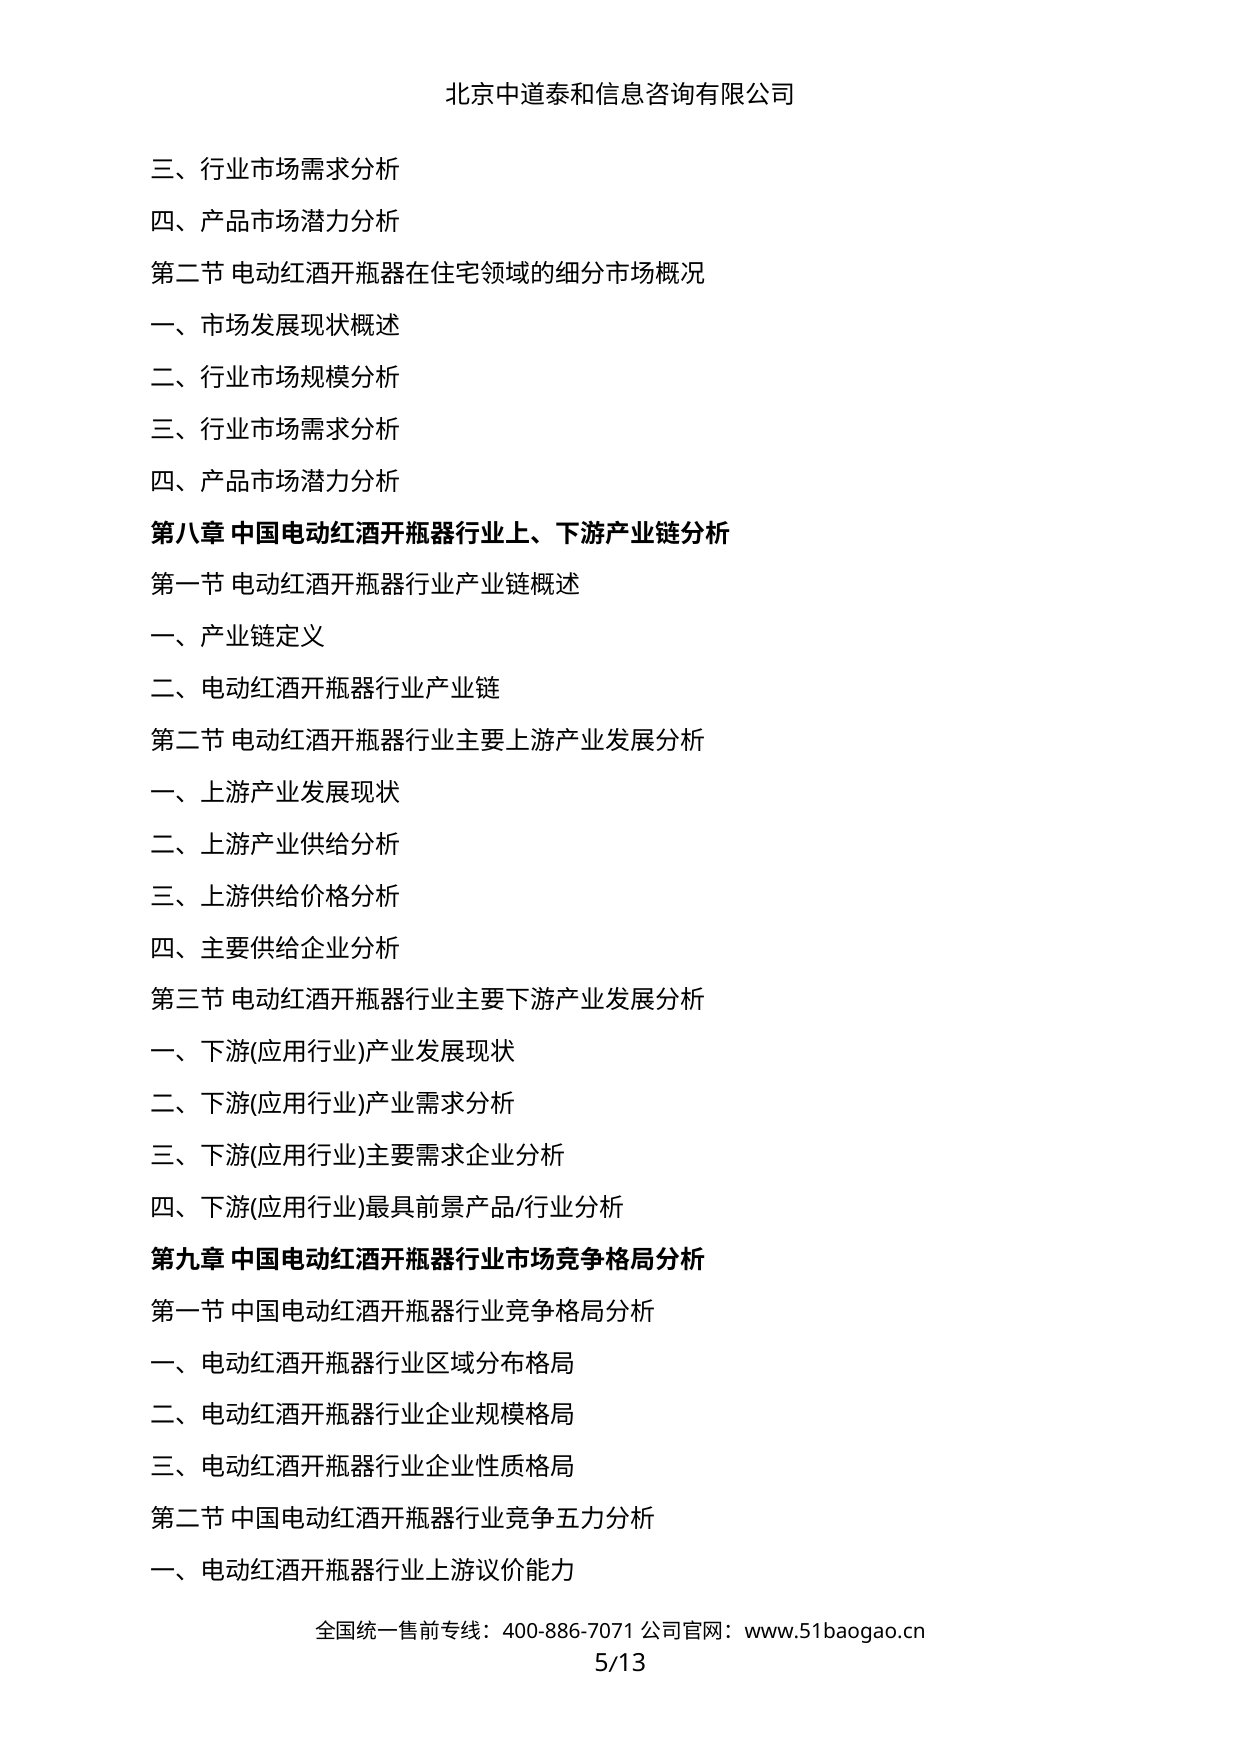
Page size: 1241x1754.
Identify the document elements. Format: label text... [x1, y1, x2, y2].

text 第八章 中国电动红酒开瓶器行业上、下游产业链分析 [150, 513, 1090, 549]
text 一、产业链定义 [150, 617, 1090, 653]
text 一、上游产业发展现状 [150, 772, 1090, 809]
text 第二节 中国电动红酒开瓶器行业竞争五力分析 [150, 1499, 1090, 1535]
text 三、下游(应用行业)主要需求企业分析 [150, 1136, 1090, 1172]
text 第一节 电动红酒开瓶器行业产业链概述 [150, 565, 1090, 601]
text 第一节 中国电动红酒开瓶器行业竞争格局分析 [150, 1291, 1090, 1327]
text 二、下游(应用行业)产业需求分析 [150, 1084, 1090, 1120]
text 三、行业市场需求分析 [150, 409, 1090, 446]
text 二、上游产业供给分析 [150, 824, 1090, 861]
text 四、产品市场潜力分析 [150, 202, 1090, 238]
text 一、市场发展现状概述 [150, 306, 1090, 342]
text 二、电动红酒开瓶器行业产业链 [150, 669, 1090, 705]
text 一、电动红酒开瓶器行业区域分布格局 [150, 1343, 1090, 1379]
text 一、下游(应用行业)产业发展现状 [150, 1032, 1090, 1068]
text 四、产品市场潜力分析 [150, 461, 1090, 497]
text 第二节 电动红酒开瓶器行业主要上游产业发展分析 [150, 721, 1090, 757]
text 第二节 电动红酒开瓶器在住宅领域的细分市场概况 [150, 254, 1090, 290]
text 一、电动红酒开瓶器行业上游议价能力 [150, 1551, 1090, 1587]
text 二、行业市场规模分析 [150, 357, 1090, 394]
text 第三节 电动红酒开瓶器行业主要下游产业发展分析 [150, 980, 1090, 1016]
text 三、上游供给价格分析 [150, 876, 1090, 912]
text 二、电动红酒开瓶器行业企业规模格局 [150, 1395, 1090, 1431]
text 三、行业市场需求分析 [150, 150, 1090, 186]
text 四、主要供给企业分析 [150, 928, 1090, 964]
text 第九章 中国电动红酒开瓶器行业市场竞争格局分析 [150, 1239, 1090, 1276]
text 三、电动红酒开瓶器行业企业性质格局 [150, 1447, 1090, 1483]
text 四、下游(应用行业)最具前景产品/行业分析 [150, 1187, 1090, 1224]
